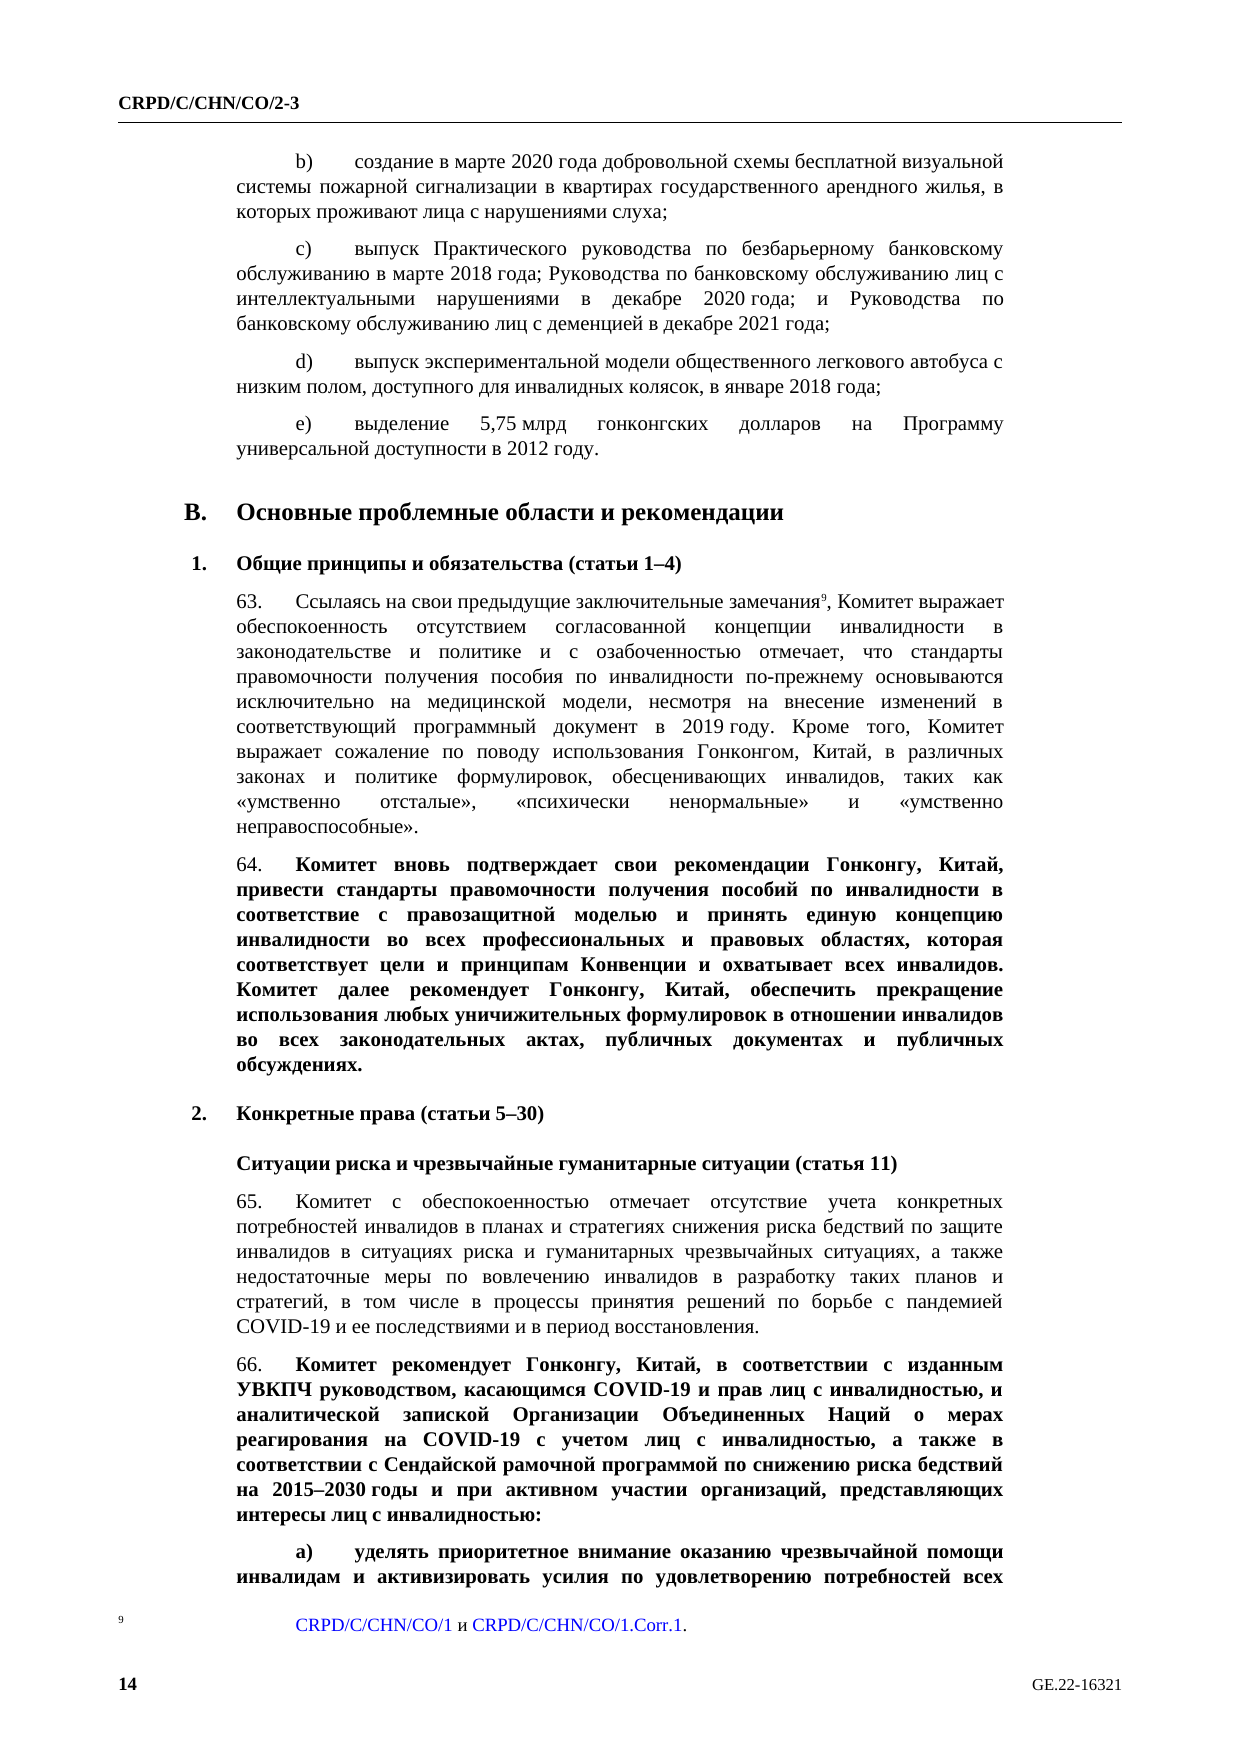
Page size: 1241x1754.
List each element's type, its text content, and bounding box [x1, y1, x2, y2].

text c) выпуск Практического руководства по безбарьерному банковскому обслуживанию в марте 2018 года; Руководства по банковскому обслуживанию лиц с интеллектуальными нарушениями в декабре 2020 года; и Руководства по банковскому обслуживанию лиц с деменцией в декабре 2021 года; [236, 235, 1004, 335]
text 2. Конкретные права (статьи 5–30) [118, 1101, 1004, 1126]
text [236, 1538, 1004, 1588]
text e) выделение 5,75 млрд гонконгских долларов на Программу универсальной доступности в 2012 году. [236, 410, 1004, 460]
text Ситуации риска и чрезвычайные гуманитарные ситуации (статья 11) [118, 1151, 1004, 1176]
text 63. Ссылаясь на свои предыдущие заключительные замечания, Комитет выражает обеспокоенность отсутствием согласованной концепции инвалидности в законодательстве и политике и с озабоченностью отмечает, что стандарты правомочности получения пособия по инвалидности по-прежнему основываются исключительно на медицинской модели, несмотря на внесение изменений в соответствующий программный документ в 2019 году. Кроме того, Комитет выражает сожаление по поводу использования Гонконгом, Китай, в различных законах и политике формулировок, обесценивающих инвалидов, таких как «умственно отсталые», «психически ненормальные» и «умственно неправоспособные». [236, 588, 1004, 838]
text 1. Общие принципы и обязательства (статьи 1–4) [118, 551, 1004, 576]
text B. Основные проблемные области и рекомендации [118, 498, 1004, 526]
text 65. Комитет с обеспокоенностью отмечает отсутствие учета конкретных потребностей инвалидов в планах и стратегиях снижения риска бедствий по защите инвалидов в ситуациях риска и гуманитарных чрезвычайных ситуациях, а также недостаточные меры по вовлечению инвалидов в разработку таких планов и стратегий, в том числе в процессы принятия решений по борьбе с пандемией COVID-19 и ее последствиями и в период восстановления. [236, 1188, 1004, 1338]
text b) создание в марте 2020 года добровольной схемы бесплатной визуальной системы пожарной сигнализации в квартирах государственного арендного жилья, в которых проживают лица с нарушениями слуха; [236, 148, 1004, 223]
text d) выпуск экспериментальной модели общественного легкового автобуса с низким полом, доступного для инвалидных колясок, в январе 2018 года; [236, 348, 1004, 398]
text 66. Комитет рекомендует Гонконгу, Китай, в соответствии с изданным УВКПЧ руководством, касающимся COVID-19 и прав лиц с инвалидностью, и аналитической запиской Организации Объединенных Наций о мерах реагирования на COVID-19 с учетом лиц с инвалидностью, а также в соответствии с Сендайской рамочной программой по снижению риска бедствий на 2015–2030 годы и при активном участии организаций, представляющих интересы лиц с инвалидностью: [236, 1351, 1004, 1526]
text 64. Комитет вновь подтверждает свои рекомендации Гонконгу, Китай, привести стандарты правомочности получения пособий по инвалидности в соответствие с правозащитной моделью и принять единую концепцию инвалидности во всех профессиональных и правовых областях, которая соответствует цели и принципам Конвенции и охватывает всех инвалидов. Комитет далее рекомендует Гонконгу, Китай, обеспечить прекращение использования любых уничижительных формулировок в отношении инвалидов во всех законодательных актах, публичных документах и публичных обсуждениях. [236, 851, 1004, 1076]
